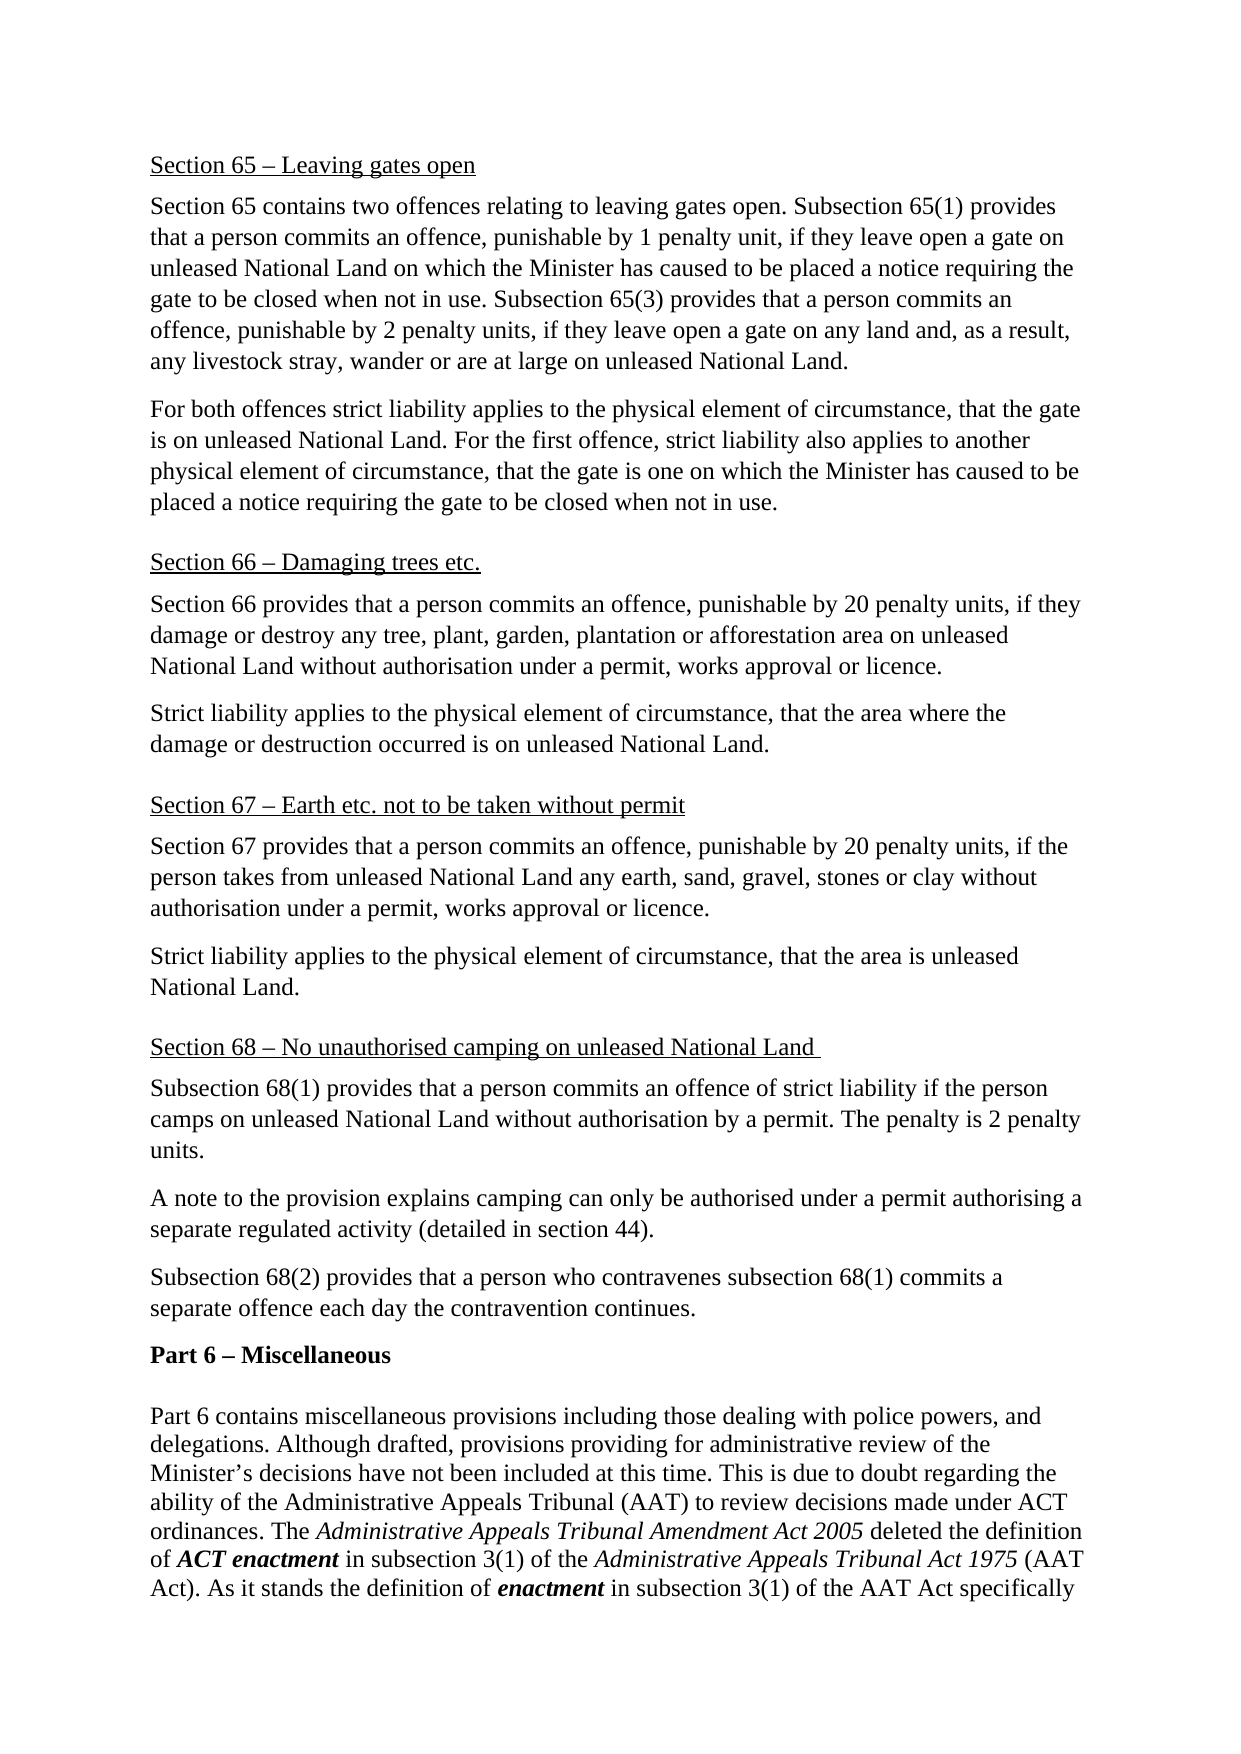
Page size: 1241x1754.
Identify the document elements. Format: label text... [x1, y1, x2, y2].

list Section 68 – No unauthorised camping on unleased National Land [150, 1032, 1090, 1061]
text Part 6 – Miscellaneous [150, 1341, 1090, 1369]
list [150, 1401, 1090, 1602]
text Section 66 provides that a person commits an offence, punishable by 20 penalty units, if they damage or destroy any tree, plant, garden, plantation or afforestation area on unleased National Land without authorisation under a permit, works approval or licence. [150, 589, 1090, 679]
text A note to the provision explains camping can only be authorised under a permit authorising a separate regulated activity (detailed in section 44). [150, 1183, 1090, 1243]
text Subsection 68(1) provides that a person commits an offence of strict liability if the person camps on unleased National Land without authorisation by a permit. The penalty is 2 penalty units. [150, 1073, 1090, 1164]
text For both offences strict liability applies to the physical element of circumstance, that the gate is on unleased National Land. For the first offence, strict liability also applies to another physical element of circumstance, that the gate is one on which the Minister has caused to be placed a notice requiring the gate to be closed when not in use. [150, 394, 1090, 516]
list Section 66 – Damaging trees etc. [150, 547, 1090, 576]
text Subsection 68(2) provides that a person who contravenes subsection 68(1) commits a separate offence each day the contravention continues. [150, 1262, 1090, 1322]
text Strict liability applies to the physical element of circumstance, that the area is unleased National Land. [150, 941, 1090, 1001]
list Section 67 – Earth etc. not to be taken without permit [150, 790, 1090, 818]
list Section 65 – Leaving gates open [150, 150, 1090, 179]
text Section 67 provides that a person commits an offence, punishable by 20 penalty units, if the person takes from unleased National Land any earth, sand, gravel, stones or clay without authorisation under a permit, works approval or licence. [150, 831, 1090, 922]
text Strict liability applies to the physical element of circumstance, that the area where the damage or destruction occurred is on unleased National Land. [150, 698, 1090, 758]
text Section 65 contains two offences relating to leaving gates open. Subsection 65(1) provides that a person commits an offence, punishable by 1 penalty unit, if they leave open a gate on unleased National Land on which the Minister has caused to be placed a notice requiring the gate to be closed when not in use. Subsection 65(3) provides that a person commits an offence, punishable by 2 penalty units, if they leave open a gate on any land and, as a result, any livestock stray, wander or are at large on unleased National Land. [150, 191, 1090, 375]
